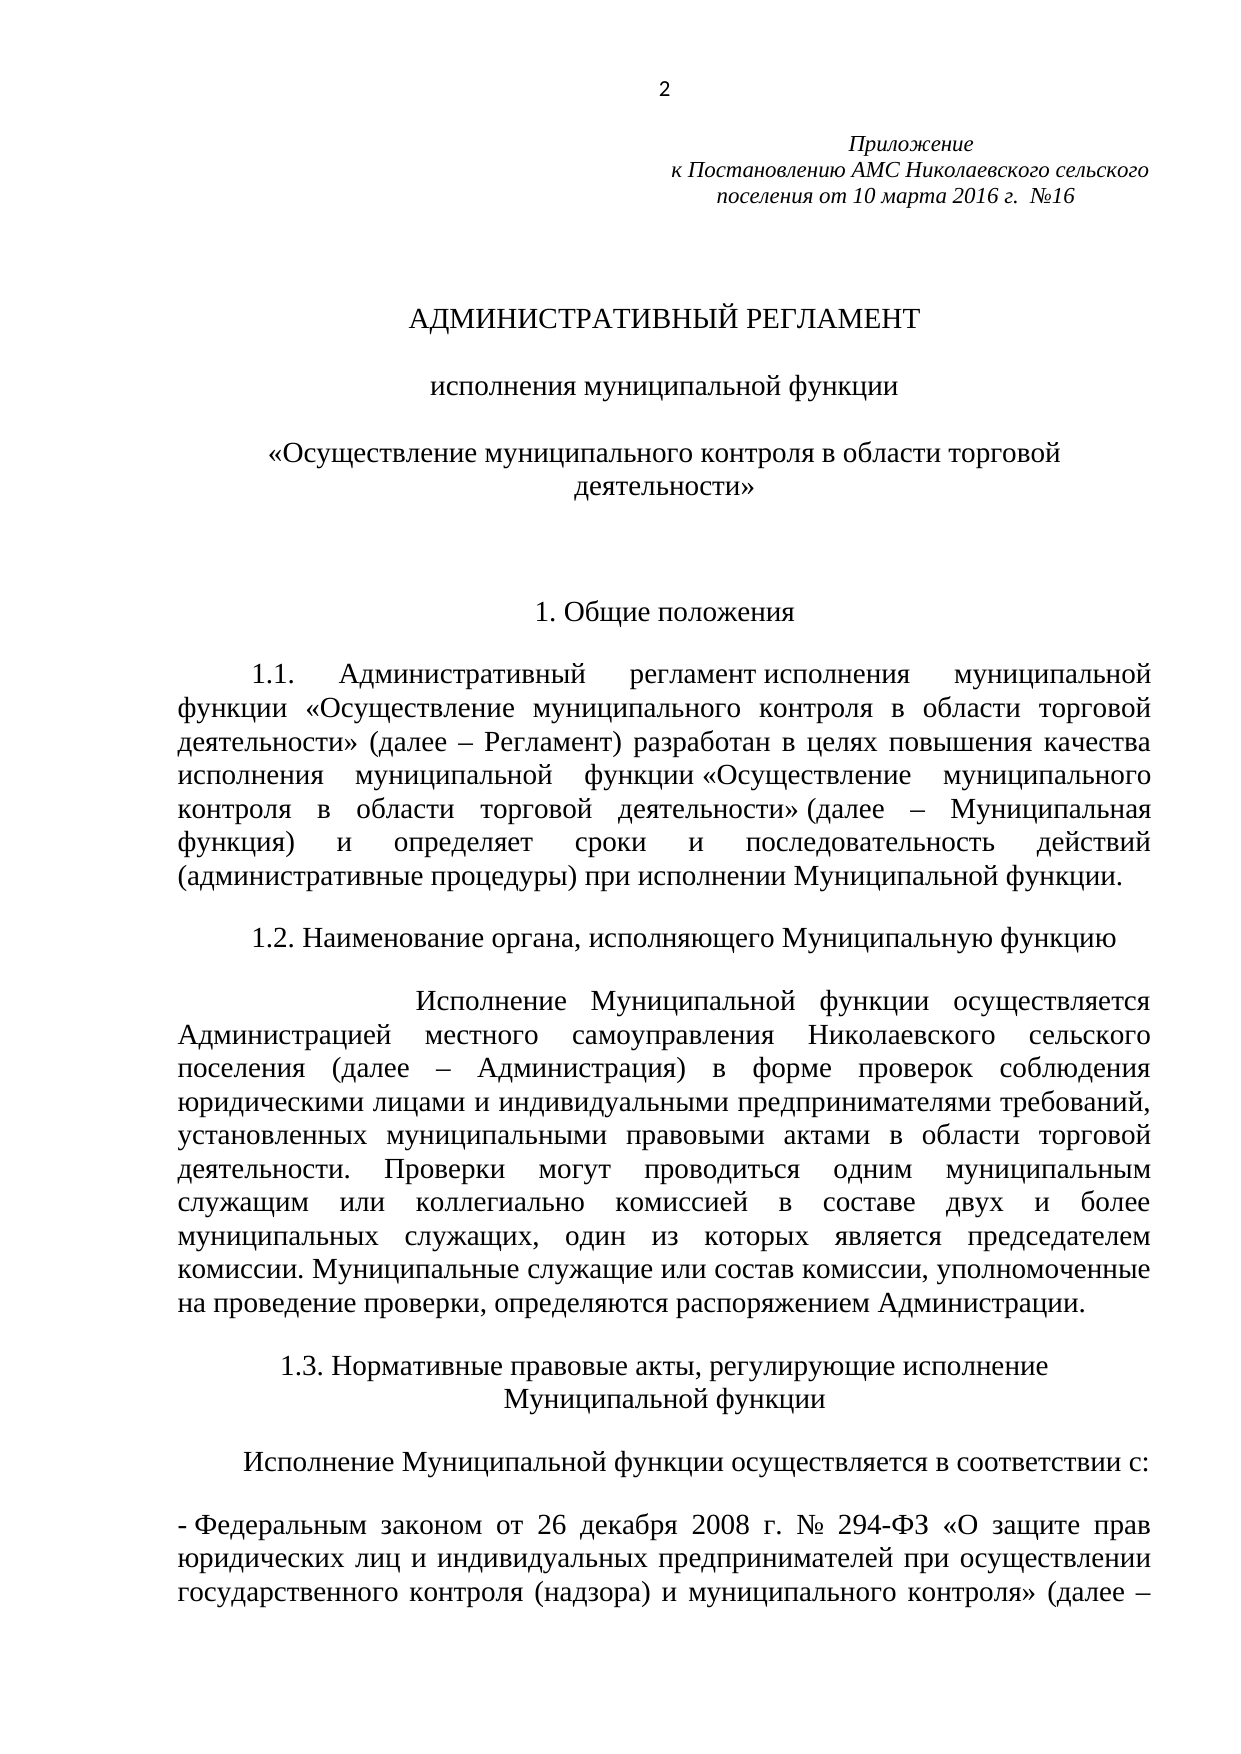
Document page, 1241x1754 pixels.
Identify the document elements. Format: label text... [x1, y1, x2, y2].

text Исполнение Муниципальной функции осуществляется Администрацией местного самоуправления Николаевского сельского поселения (далее – Администрация) в форме проверок соблюдения юридическими лицами и индивидуальными предпринимателями требований, установленных муниципальными правовыми актами в области торговой деятельности. Проверки могут проводиться одним муниципальным служащим или коллегиально комиссией в составе двух и более муниципальных служащих, один из которых является председателем комиссии. Муниципальные служащие или состав комиссии, уполномоченные на проведение проверки, определяются распоряжением Администрации. [177, 983, 1152, 1319]
text АДМИНИСТРАТИВНЫЙ РЕГЛАМЕНТ [177, 301, 1152, 334]
text 1.3. Нормативные правовые акты, регулирующие исполнение [177, 1348, 1152, 1381]
text Муниципальной функции [177, 1381, 1152, 1415]
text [177, 1507, 1152, 1607]
text к Постановлению АМС Николаевского сельского [177, 156, 1152, 182]
text 1. Общие положения [177, 594, 1152, 627]
text исполнения муниципальной функции [177, 368, 1152, 401]
text Исполнение Муниципальной функции осуществляется в соответствии с: [177, 1444, 1152, 1478]
text «Осуществление муниципального контроля в области торговой деятельности» [177, 435, 1152, 502]
text 1.2. Наименование органа, исполняющего Муниципальную функцию [177, 921, 1152, 954]
text Приложение [767, 130, 1152, 156]
text поселения от 10 марта 2016 г. №16 [177, 182, 1152, 209]
text 1.1. Административный регламент исполнения муниципальной функции «Осуществление муниципального контроля в области торговой деятельности» (далее – Регламент) разработан в целях повышения качества исполнения муниципальной функции «Осуществление муниципального контроля в области торговой деятельности» (далее – Муниципальная функция) и определяет сроки и последовательность действий (административные процедуры) при исполнении Муниципальной функции. [177, 657, 1152, 891]
